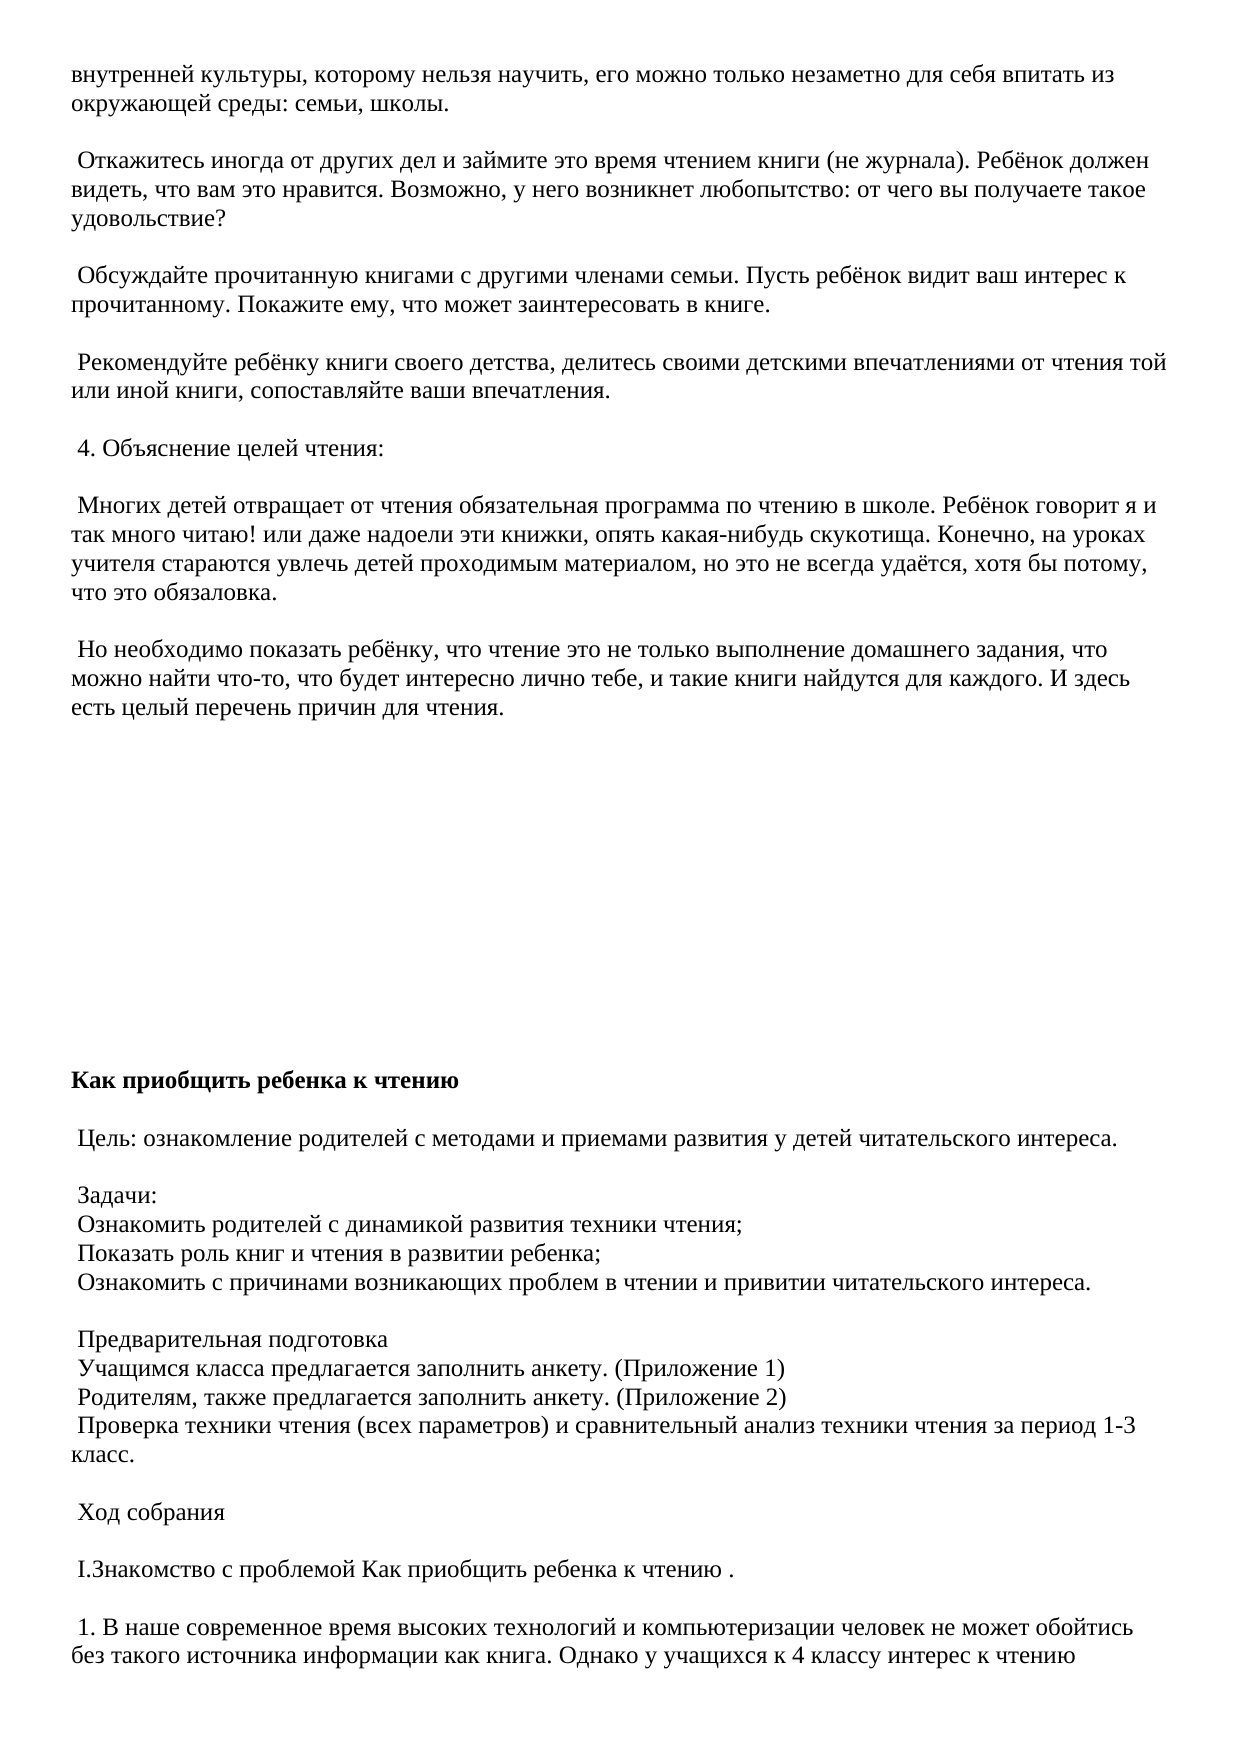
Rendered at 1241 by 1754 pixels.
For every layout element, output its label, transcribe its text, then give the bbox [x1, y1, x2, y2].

text Ознакомить родителей с динамикой развития техники чтения; [71, 1209, 1169, 1238]
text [71, 59, 1169, 117]
text Цель: ознакомление родителей с методами и приемами развития у детей читательского интереса. [71, 1123, 1169, 1152]
text Задачи: [71, 1180, 1169, 1209]
text Проверка техники чтения (всех параметров) и сравнительный анализ техники чтения за период 1-3 класс. [71, 1410, 1169, 1468]
text Рекомендуйте ребёнку книги своего детства, делитесь своими детскими впечатлениями от чтения той или иной книги, сопоставляйте ваши впечатления. [71, 347, 1169, 404]
text Но необходимо показать ребёнку, что чтение это не только выполнение домашнего задания, что можно найти что-то, что будет интересно лично тебе, и такие книги найдутся для каждого. И здесь есть целый перечень причин для чтения. [71, 634, 1169, 720]
text 4. Объяснение целей чтения: [71, 433, 1169, 462]
text I.Знакомство с проблемой Как приобщить ребенка к чтению . [71, 1554, 1169, 1583]
text Ознакомить с причинами возникающих проблем в чтении и привитии читательского интереса. [71, 1267, 1169, 1295]
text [71, 1612, 1169, 1669]
text Предварительная подготовка [71, 1324, 1169, 1353]
text Показать роль книг и чтения в развитии ребенка; [71, 1238, 1169, 1267]
text Ход собрания [71, 1497, 1169, 1525]
text Как приобщить ребенка к чтению [71, 1065, 1169, 1094]
text Откажитесь иногда от других дел и займите это время чтением книги (не журнала). Ребёнок должен видеть, что вам это нравится. Возможно, у него возникнет любопытство: от чего вы получаете такое удовольствие? [71, 145, 1169, 232]
text Родителям, также предлагается заполнить анкету. (Приложение 2) [71, 1382, 1169, 1410]
text Многих детей отвращает от чтения обязательная программа по чтению в школе. Ребёнок говорит я и так много читаю! или даже надоели эти книжки, опять какая-нибудь скукотища. Конечно, на уроках учителя стараются увлечь детей проходимым материалом, но это не всегда удаётся, хотя бы потому, что это обязаловка. [71, 490, 1169, 605]
text Обсуждайте прочитанную книгами с другими членами семьи. Пусть ребёнок видит ваш интерес к прочитанному. Покажите ему, что может заинтересовать в книге. [71, 260, 1169, 318]
text Учащимся класса предлагается заполнить анкету. (Приложение 1) [71, 1353, 1169, 1382]
